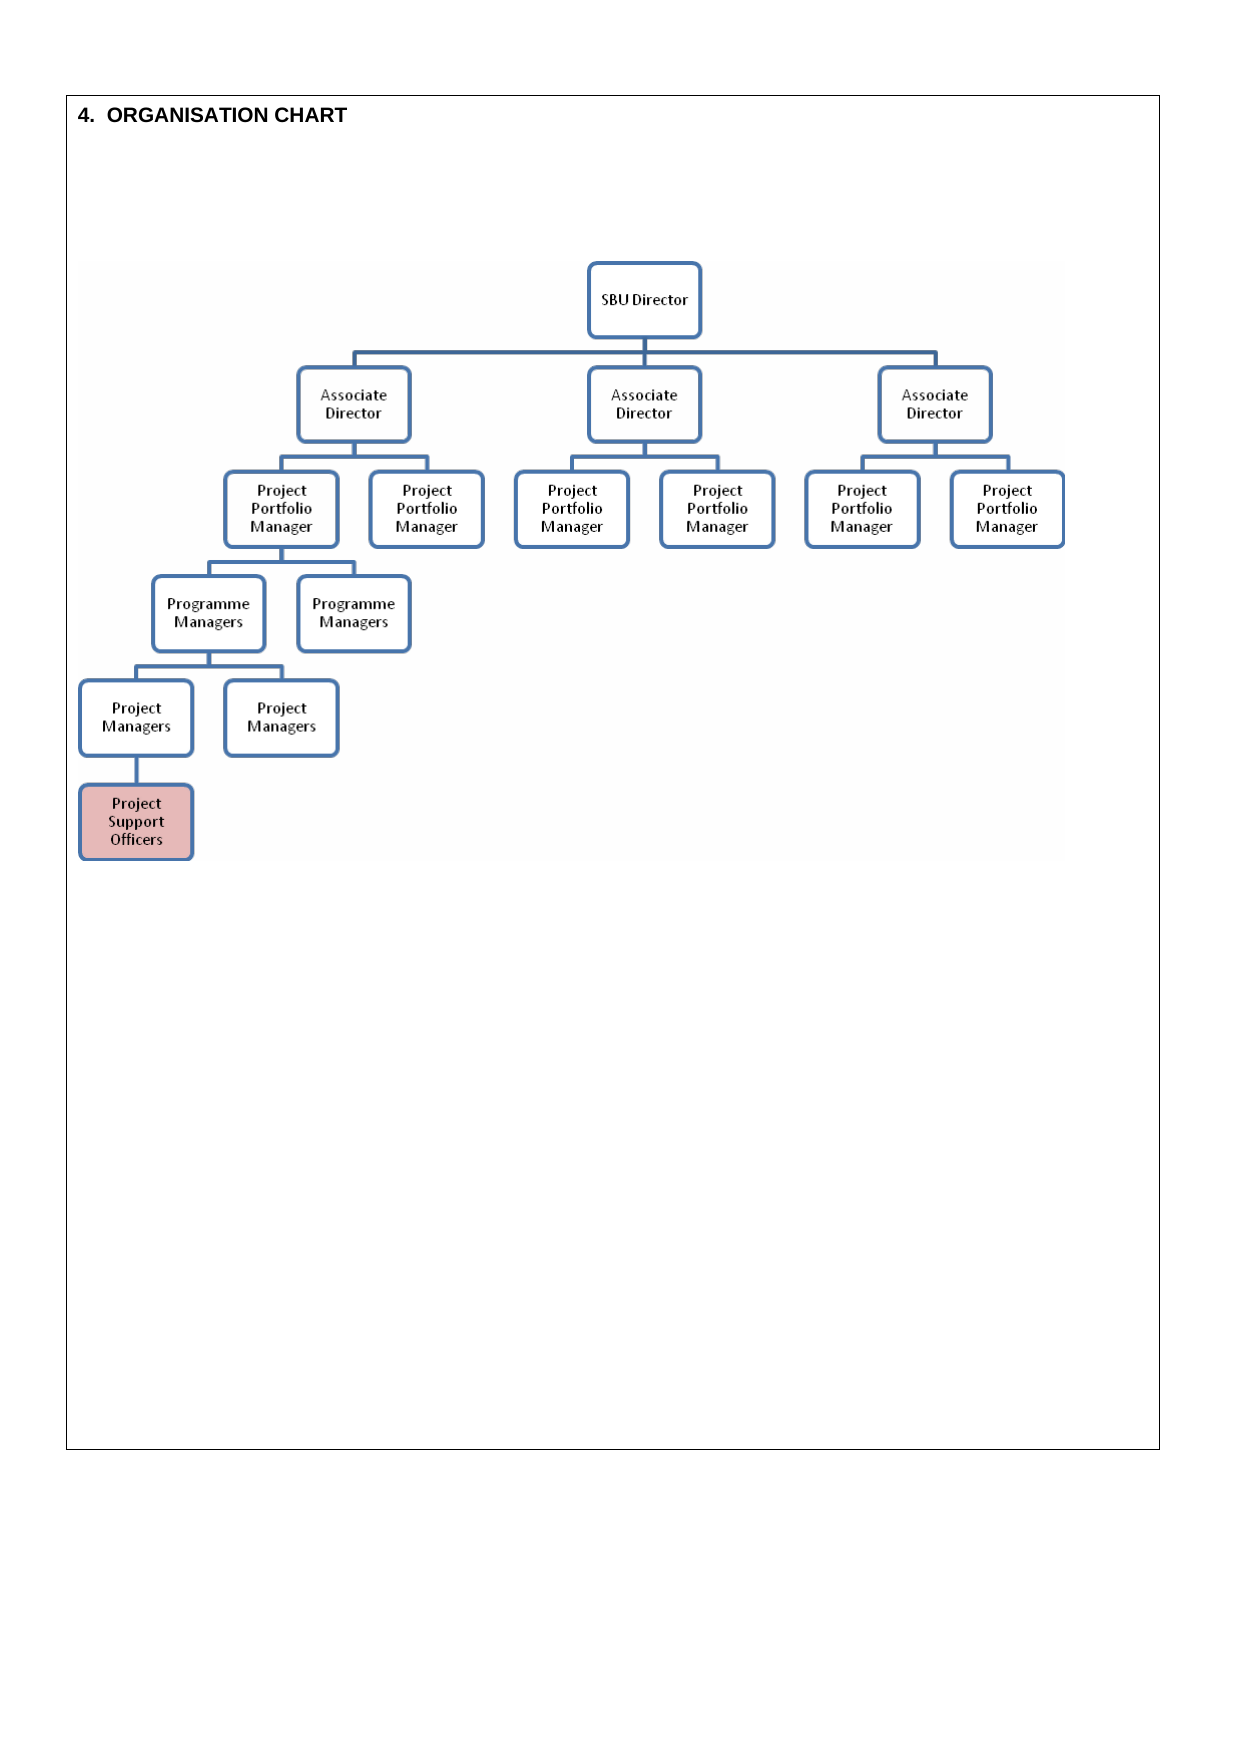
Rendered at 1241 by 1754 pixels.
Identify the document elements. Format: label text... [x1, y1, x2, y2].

picture [77, 261, 1065, 861]
table_header 4. ORGANISATION CHART [67, 96, 1159, 1449]
